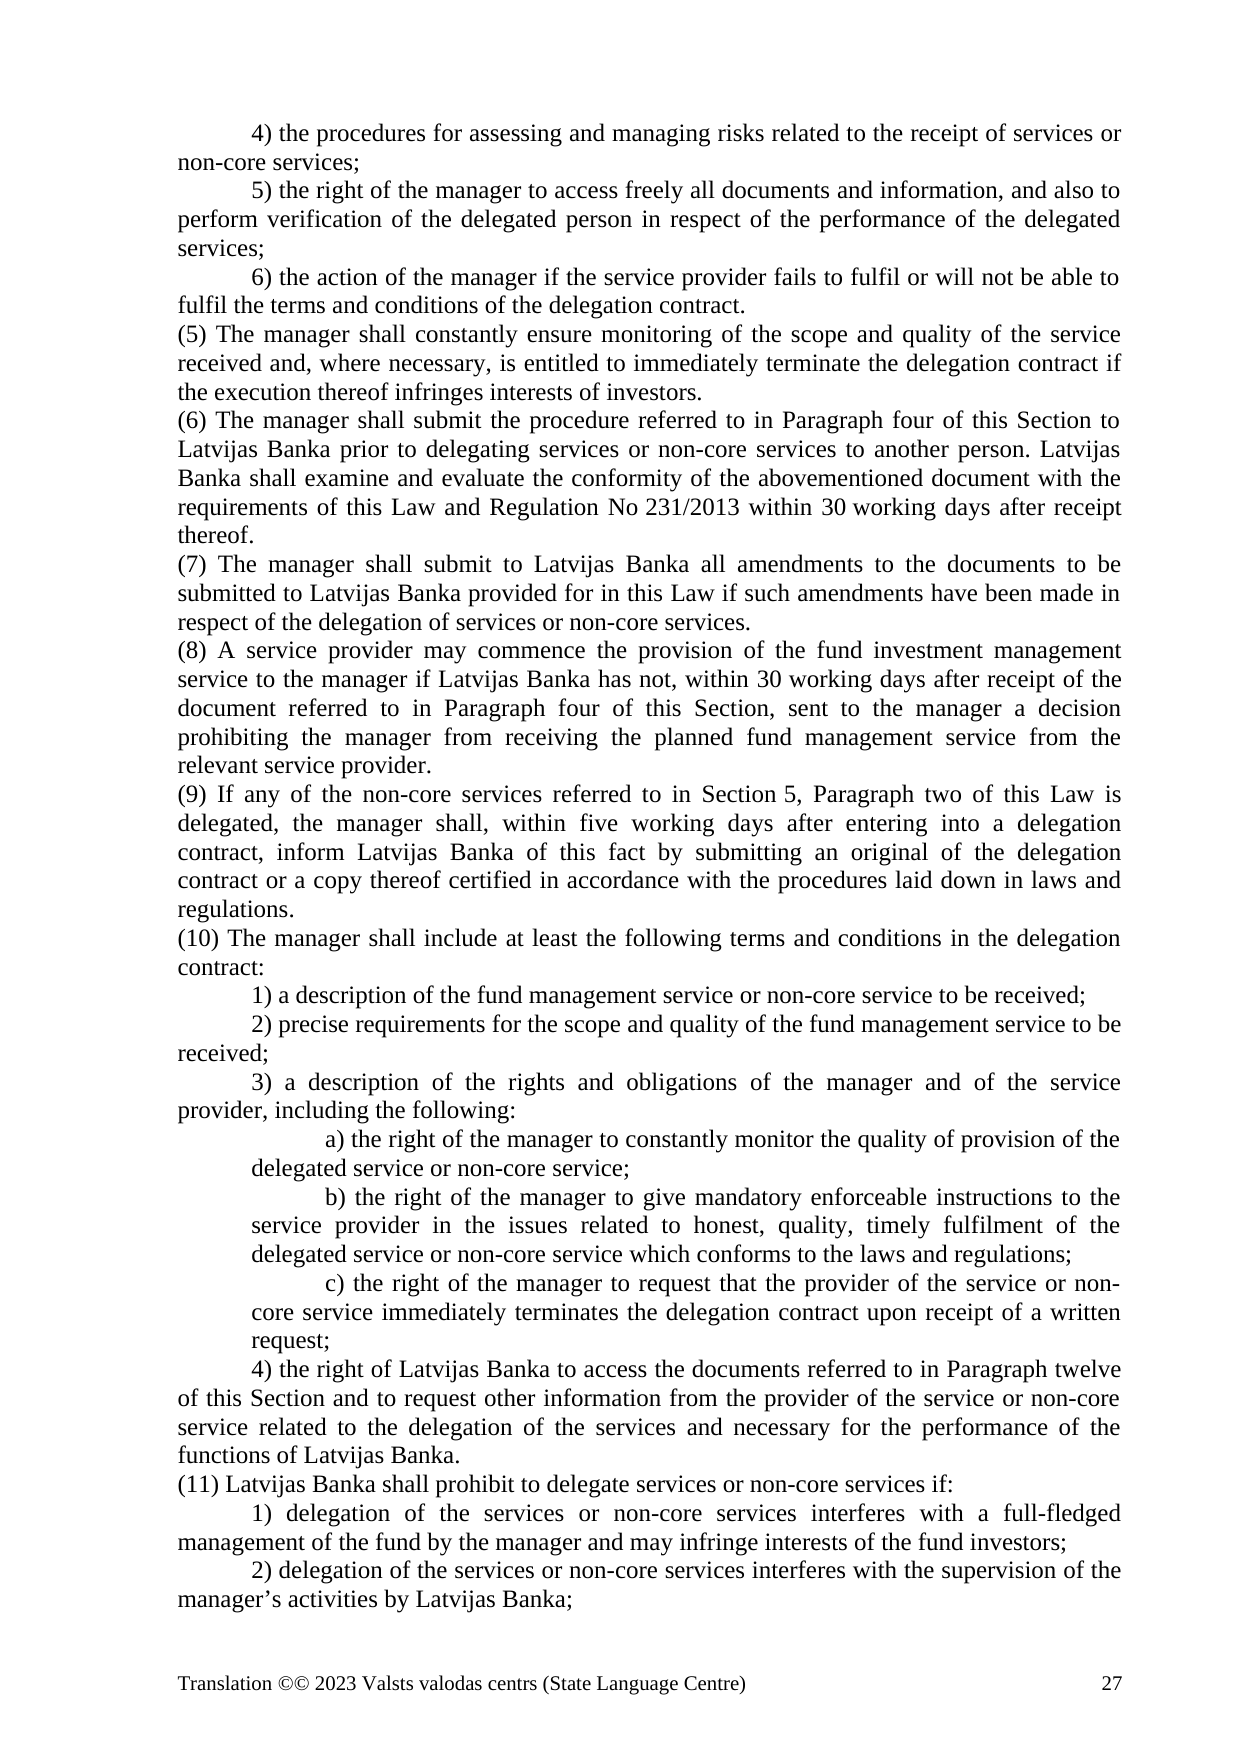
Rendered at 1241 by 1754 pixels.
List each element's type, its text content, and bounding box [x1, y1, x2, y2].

text 6) the action of the manager if the service provider fails to fulfil or will not be able to fulfil the terms and conditions of the delegation contract. [177, 262, 1122, 319]
text 3) a description of the rights and obligations of the manager and of the service provider, including the following: [177, 1067, 1122, 1124]
text 2) precise requirements for the scope and quality of the fund management service to be received; [177, 1009, 1122, 1067]
text (8) A service provider may commence the provision of the fund investment management service to the manager if Latvijas Banka has not, within 30 working days after receipt of the document referred to in Paragraph four of this Section, sent to the manager a decision prohibiting the manager from receiving the planned fund management service from the relevant service provider. [177, 636, 1122, 779]
text (7) The manager shall submit to Latvijas Banka all amendments to the documents to be submitted to Latvijas Banka provided for in this Law if such amendments have been made in respect of the delegation of services or non-core services. [177, 549, 1122, 636]
text 1) a description of the fund management service or non-core service to be received; [177, 981, 1122, 1009]
text b) the right of the manager to give mandatory enforceable instructions to the service provider in the issues related to honest, quality, timely fulfilment of the delegated service or non-core service which conforms to the laws and regulations; [251, 1182, 1122, 1268]
text 1) delegation of the services or non-core services interferes with a full-fledged management of the fund by the manager and may infringe interests of the fund investors; [177, 1498, 1122, 1556]
text 4) the procedures for assessing and managing risks related to the receipt of services or non-core services; [177, 118, 1122, 176]
text 5) the right of the manager to access freely all documents and information, and also to perform verification of the delegated person in respect of the performance of the delegated services; [177, 176, 1122, 262]
text 4) the right of Latvijas Banka to access the documents referred to in Paragraph twelve of this Section and to request other information from the provider of the service or non-core service related to the delegation of the services and necessary for the performance of the functions of Latvijas Banka. [177, 1354, 1122, 1469]
text 2) delegation of the services or non-core services interferes with the supervision of the manager’s activities by Latvijas Banka; [177, 1556, 1122, 1613]
text (6) The manager shall submit the procedure referred to in Paragraph four of this Section to Latvijas Banka prior to delegating services or non-core services to another person. Latvijas Banka shall examine and evaluate the conformity of the abovementioned document with the requirements of this Law and Regulation No 231/2013 within 30 working days after receipt thereof. [177, 406, 1122, 549]
text a) the right of the manager to constantly monitor the quality of provision of the delegated service or non-core service; [251, 1124, 1122, 1182]
text c) the right of the manager to request that the provider of the service or non-core service immediately terminates the delegation contract upon receipt of a written request; [251, 1268, 1122, 1354]
text (11) Latvijas Banka shall prohibit to delegate services or non-core services if: [177, 1469, 1122, 1498]
text (10) The manager shall include at least the following terms and conditions in the delegation contract: [177, 923, 1122, 981]
text (9) If any of the non-core services referred to in Section 5, Paragraph two of this Law is delegated, the manager shall, within five working days after entering into a delegation contract, inform Latvijas Banka of this fact by submitting an original of the delegation contract or a copy thereof certified in accordance with the procedures laid down in laws and regulations. [177, 779, 1122, 923]
text (5) The manager shall constantly ensure monitoring of the scope and quality of the service received and, where necessary, is entitled to immediately terminate the delegation contract if the execution thereof infringes interests of investors. [177, 319, 1122, 406]
